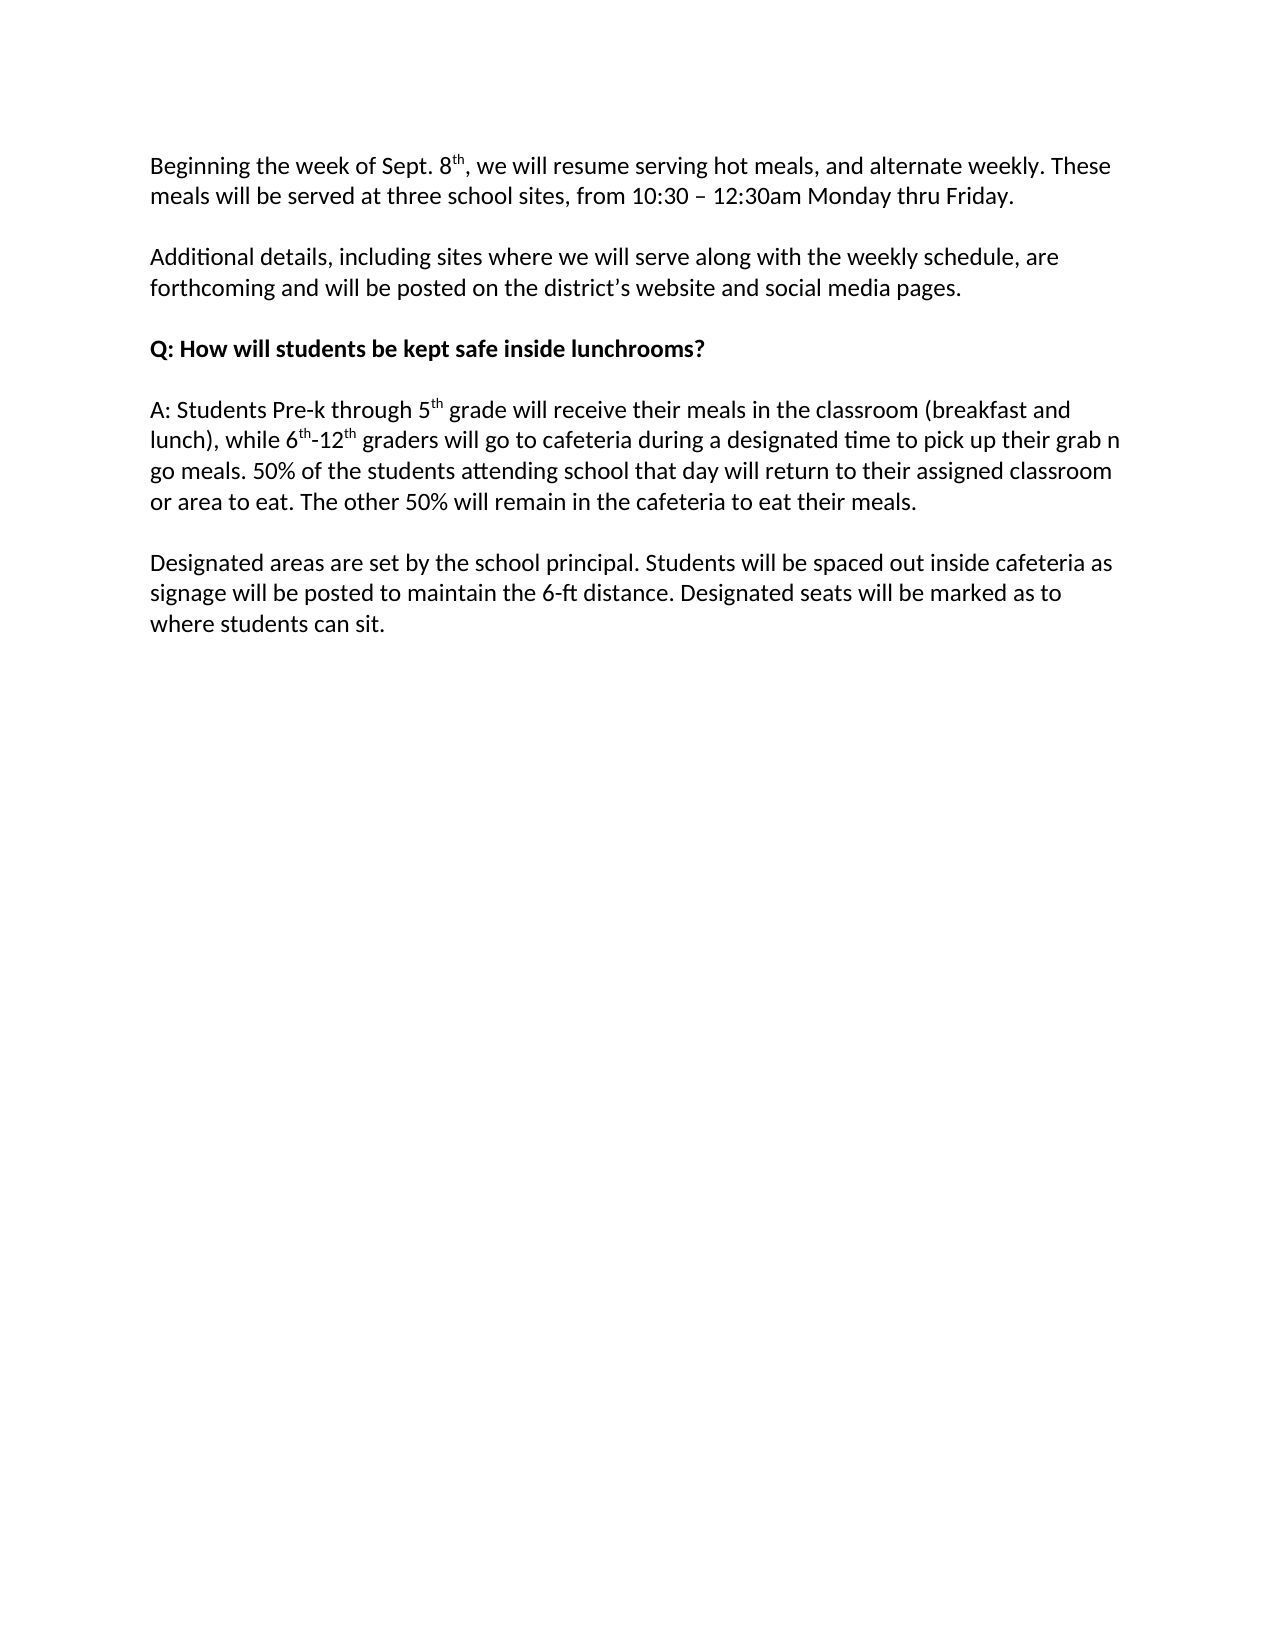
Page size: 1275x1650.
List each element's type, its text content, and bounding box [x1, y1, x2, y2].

text Q: How will students be kept safe inside lunchrooms? [150, 333, 1125, 364]
text A: Students Pre-k through 5th grade will receive their meals in the classroom (breakfast and lunch), while 6th-12th graders will go to cafeteria during a designated time to pick up their grab n go meals. 50% of the students attending school that day will return to their assigned classroom or area to eat. The other 50% will remain in the cafeteria to eat their meals. [150, 394, 1125, 516]
text Additional details, including sites where we will serve along with the weekly schedule, are forthcoming and will be posted on the district’s website and social media pages. [150, 242, 1125, 303]
text Designated areas are set by the school principal. Students will be spaced out inside cafeteria as signage will be posted to maintain the 6-ft distance. Designated seats will be marked as to where students can sit. [150, 547, 1125, 638]
text Beginning the week of Sept. 8th, we will resume serving hot meals, and alternate weekly. These meals will be served at three school sites, from 10:30 – 12:30am Monday thru Friday. [150, 150, 1125, 211]
